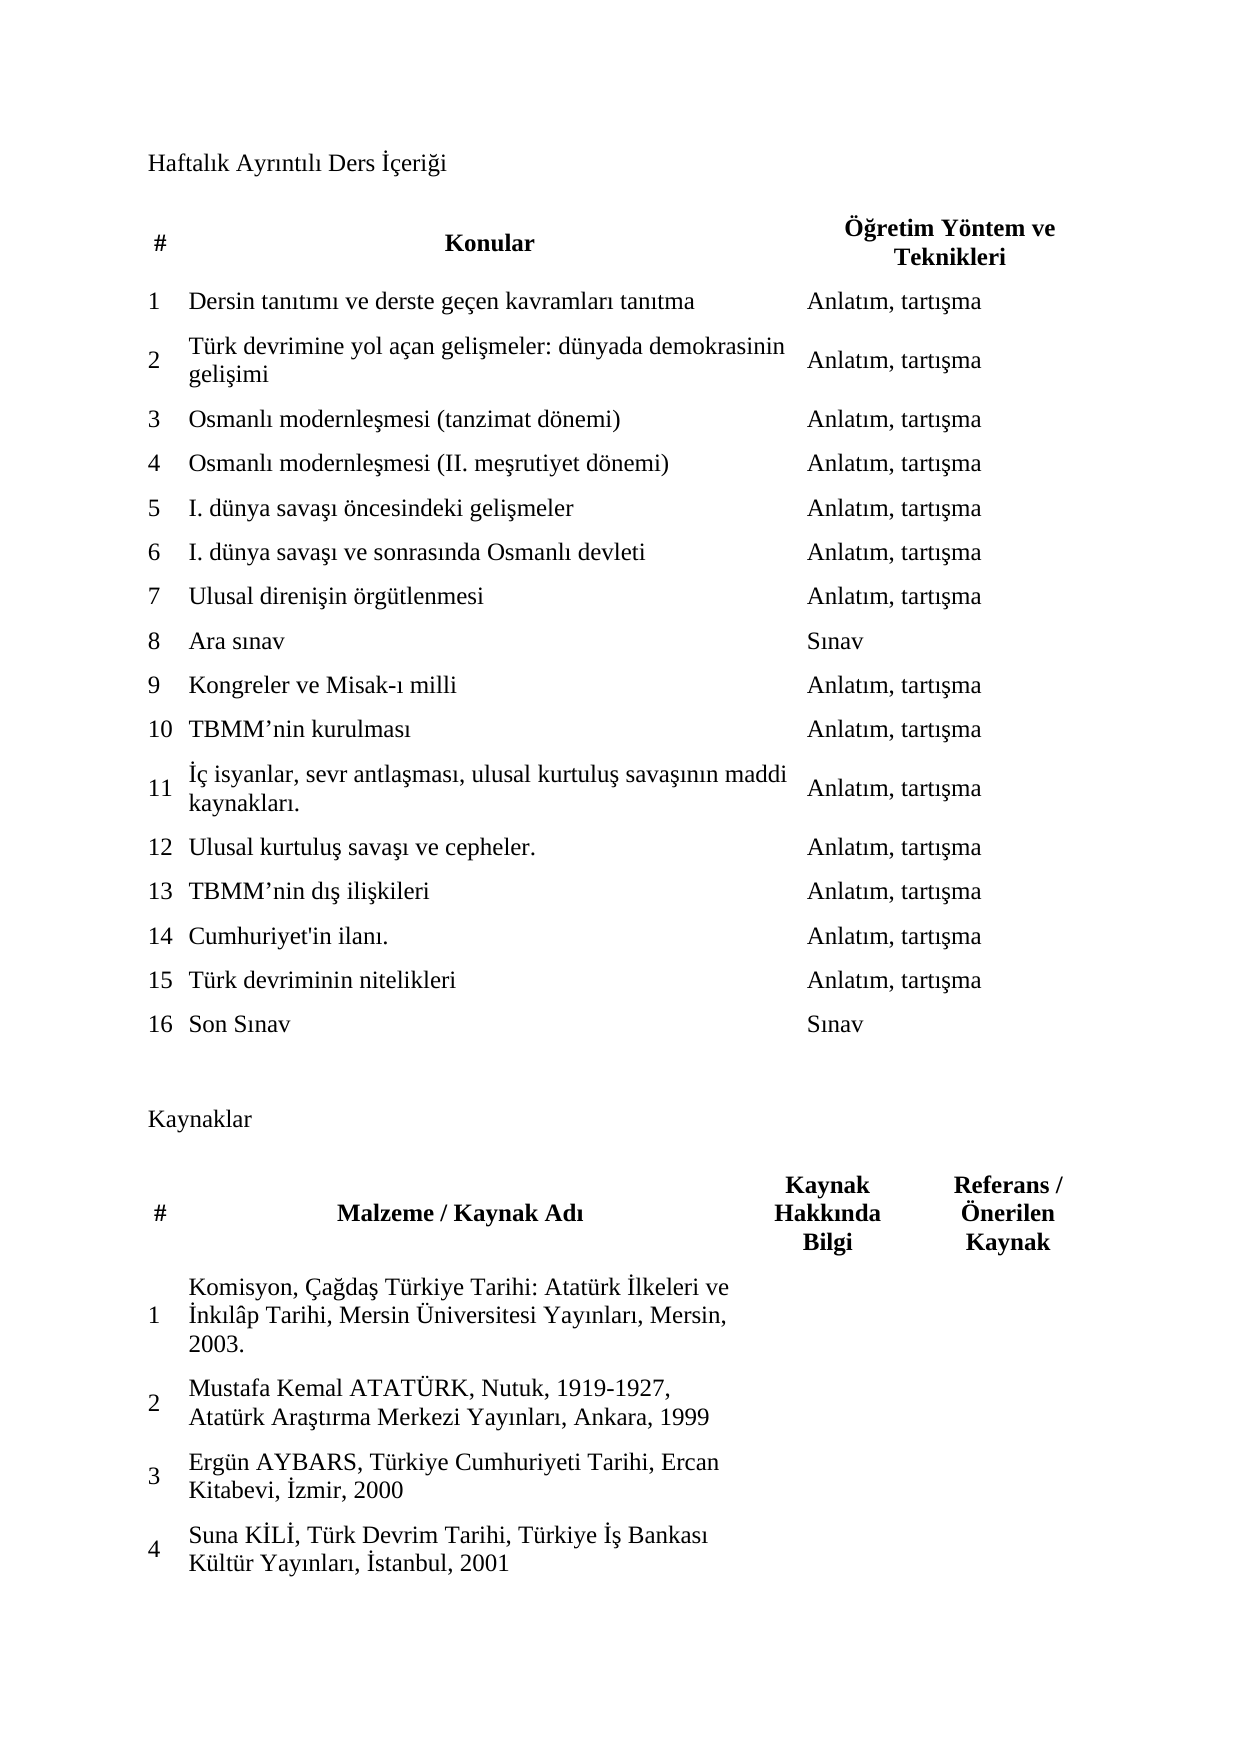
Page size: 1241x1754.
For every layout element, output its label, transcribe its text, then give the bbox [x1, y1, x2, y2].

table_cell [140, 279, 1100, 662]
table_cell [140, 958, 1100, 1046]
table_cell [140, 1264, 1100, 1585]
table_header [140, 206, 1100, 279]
text Kaynaklar [148, 1104, 1093, 1133]
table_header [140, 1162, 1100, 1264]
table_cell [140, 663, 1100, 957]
text Haftalık Ayrıntılı Ders İçeriği [148, 148, 1093, 176]
